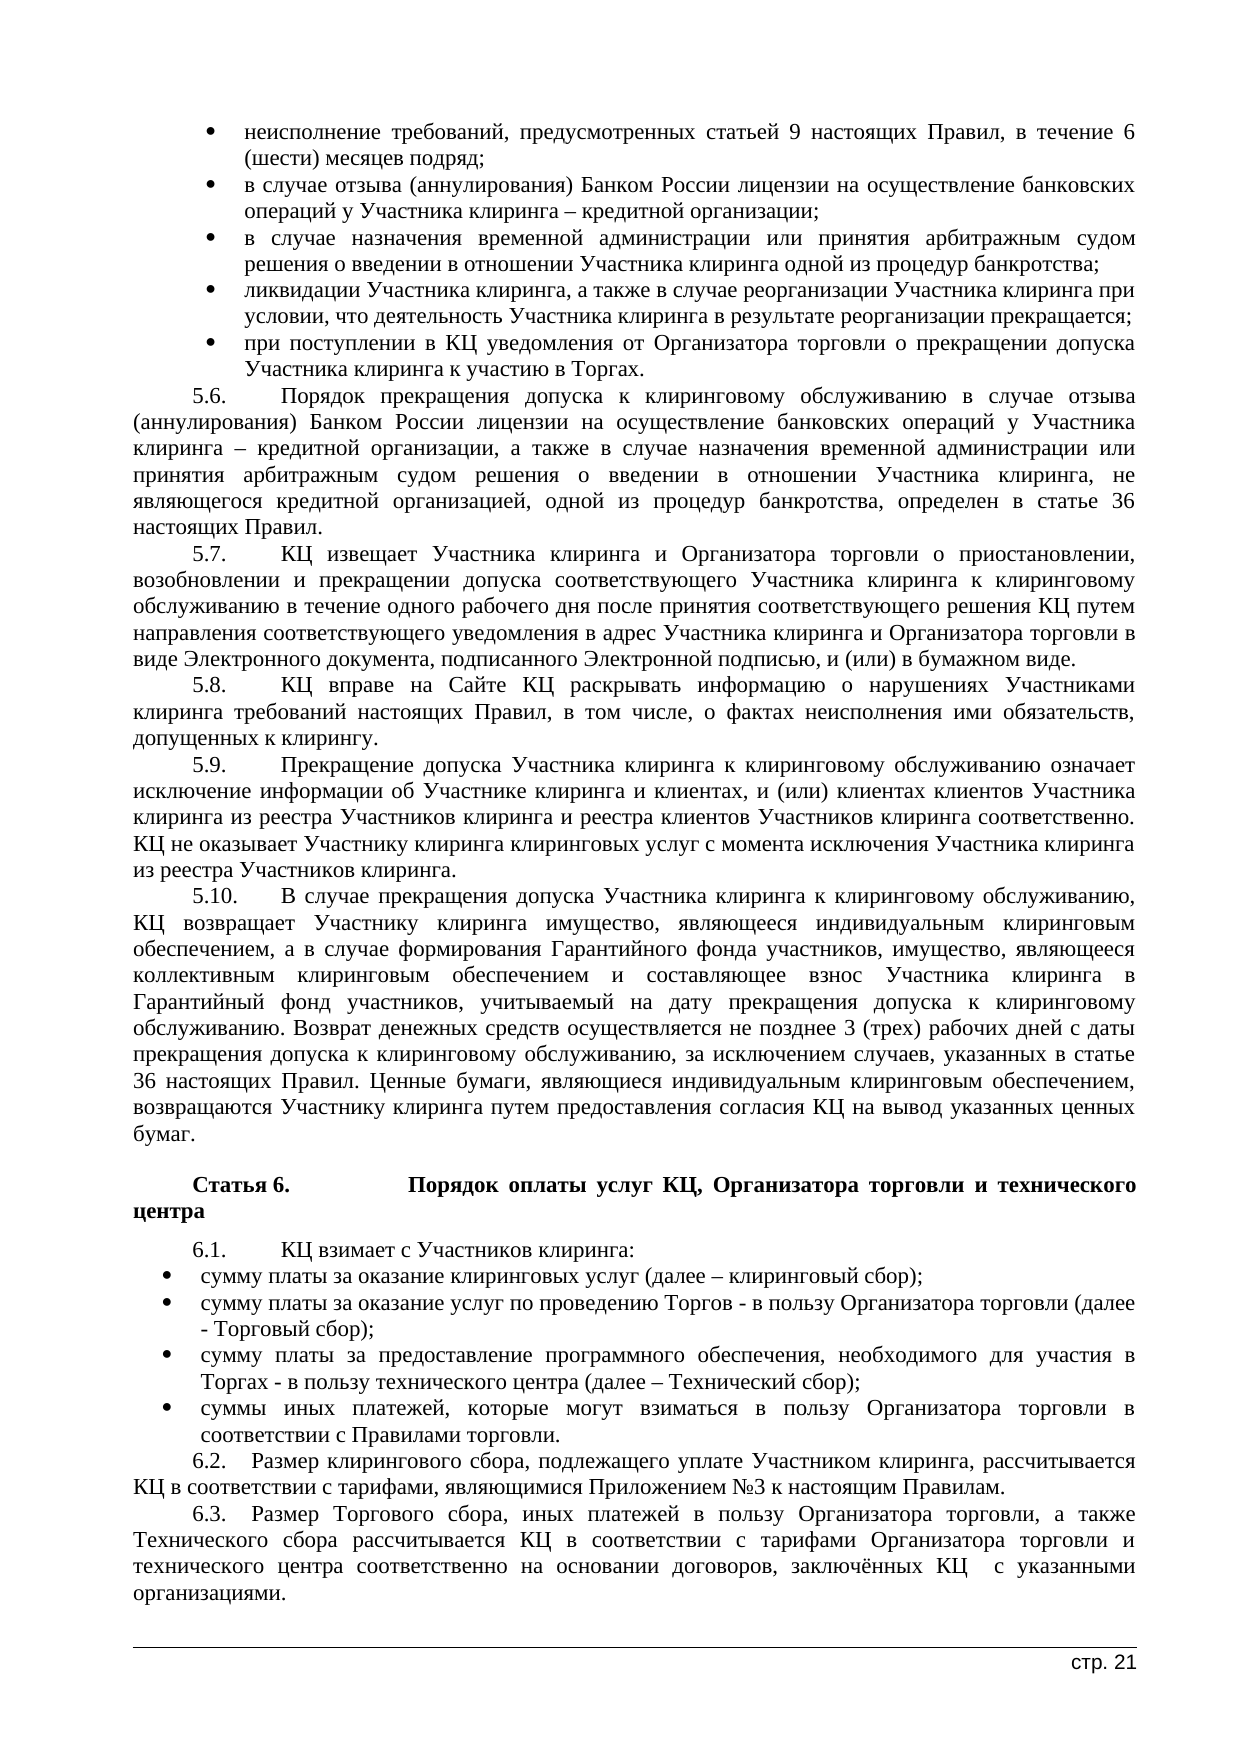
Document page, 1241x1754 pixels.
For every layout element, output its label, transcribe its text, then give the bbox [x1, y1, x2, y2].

text Размер Торгового сбора, иных платежей в пользу Организатора торговли, а также Технического сбора рассчитывается КЦ в соответствии с тарифами Организатора торговли и технического центра соответственно на основании договоров, заключённых КЦ с указанными организациями. [133, 1500, 1137, 1605]
text КЦ извещает Участника клиринга и Организатора торговли о приостановлении, возобновлении и прекращении допуска соответствующего Участника клиринга к клиринговому обслуживанию в течение одного рабочего дня после принятия соответствующего решения КЦ путем направления соответствующего уведомления в адрес Участника клиринга и Организатора торговли в виде Электронного документа, подписанного Электронной подписью, и (или) в бумажном виде. [133, 540, 1137, 672]
text Размер клирингового сбора, подлежащего уплате Участником клиринга, рассчитывается КЦ в соответствии с тарифами, являющимися Приложением №3 к настоящим Правилам. [133, 1447, 1137, 1500]
text неисполнение требований, предусмотренных статьей 9 настоящих Правил, в течение 6 (шести) месяцев подряд; [207, 118, 1137, 171]
text КЦ взимает с Участников клиринга: [133, 1236, 1137, 1262]
text В случае прекращения допуска Участника клиринга к клиринговому обслуживанию, КЦ возвращает Участнику клиринга имущество, являющееся индивидуальным клиринговым обеспечением, а в случае формирования Гарантийного фонда участников, имущество, являющееся коллективным клиринговым обеспечением и составляющее взнос Участника клиринга в Гарантийный фонд участников, учитываемый на дату прекращения допуска к клиринговому обслуживанию. Возврат денежных средств осуществляется не позднее 3 (трех) рабочих дней с даты прекращения допуска к клиринговому обслуживанию, за исключением случаев, указанных в статье 36 настоящих Правил. Ценные бумаги, являющиеся индивидуальным клиринговым обеспечением, возвращаются Участнику клиринга путем предоставления согласия КЦ на вывод указанных ценных бумаг. [133, 882, 1137, 1146]
text ликвидации Участника клиринга, а также в случае реорганизации Участника клиринга при условии, что деятельность Участника клиринга в результате реорганизации прекращается; [207, 276, 1137, 329]
text в случае отзыва (аннулирования) Банком России лицензии на осуществление банковских операций у Участника клиринга – кредитной организации; [207, 171, 1137, 223]
title Порядок оплаты услуг КЦ, Организатора торговли и технического центра [133, 1171, 1137, 1224]
text сумму платы за оказание клиринговых услуг (далее – клиринговый сбор); [163, 1262, 1137, 1289]
text при поступлении в КЦ уведомления от Организатора торговли о прекращении допуска Участника клиринга к участию в Торгах. [207, 329, 1137, 382]
text сумму платы за оказание услуг по проведению Торгов - в пользу Организатора торговли (далее - Торговый сбор); [163, 1289, 1137, 1342]
text Прекращение допуска Участника клиринга к клиринговому обслуживанию означает исключение информации об Участнике клиринга и клиентах, и (или) клиентах клиентов Участника клиринга из реестра Участников клиринга и реестра клиентов Участников клиринга соответственно. КЦ не оказывает Участнику клиринга клиринговых услуг с момента исключения Участника клиринга из реестра Участников клиринга. [133, 751, 1137, 882]
text в случае назначения временной администрации или принятия арбитражным судом решения о введении в отношении Участника клиринга одной из процедур банкротства; [207, 223, 1137, 276]
text суммы иных платежей, которые могут взиматься в пользу Организатора торговли в соответствии с Правилами торговли. [163, 1394, 1137, 1447]
text КЦ вправе на Сайте КЦ раскрывать информацию о нарушениях Участниками клиринга требований настоящих Правил, в том числе, о фактах неисполнения ими обязательств, допущенных к клирингу. [133, 672, 1137, 751]
text сумму платы за предоставление программного обеспечения, необходимого для участия в Торгах - в пользу технического центра (далее – Технический сбор); [163, 1342, 1137, 1394]
text Порядок прекращения допуска к клиринговому обслуживанию в случае отзыва (аннулирования) Банком России лицензии на осуществление банковских операций у Участника клиринга – кредитной организации, а также в случае назначения временной администрации или принятия арбитражным судом решения о введении в отношении Участника клиринга, не являющегося кредитной организацией, одной из процедур банкротства, определен в статье 36 настоящих Правил. [133, 382, 1137, 540]
